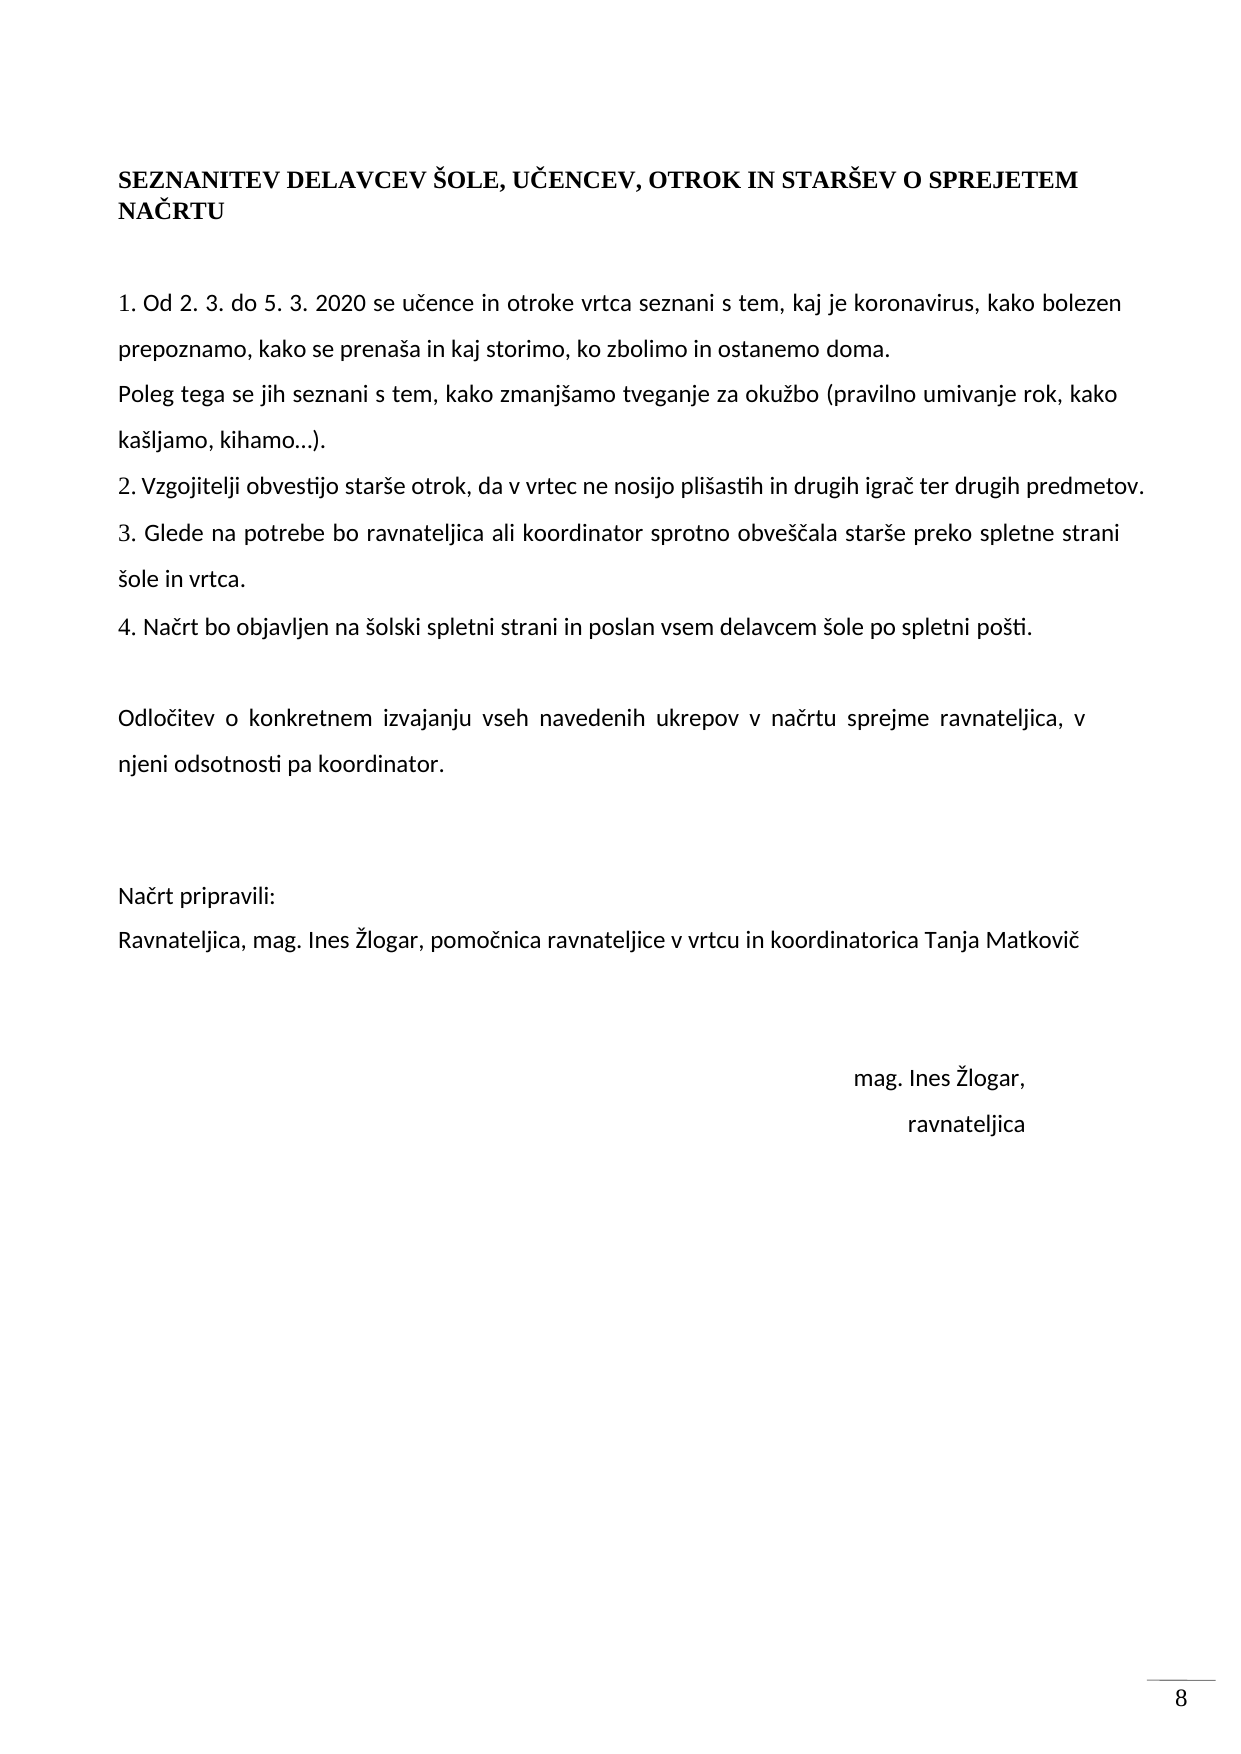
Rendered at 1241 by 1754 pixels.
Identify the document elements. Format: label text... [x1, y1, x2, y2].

list Glede na potrebe bo ravnateljica ali koordinator sprotno obveščala starše preko spletne strani šole in vrtca. [118, 517, 1122, 593]
text Načrt pripravili: [118, 880, 1180, 911]
text mag. Ines Žlogar, ravnateljica [797, 1062, 1025, 1138]
list Načrt bo objavljen na šolski spletni strani in poslan vsem delavcem šole po spletni pošti. [118, 611, 1180, 641]
text SEZNANITEV DELAVCEV ŠOLE, UČENCEV, OTROK IN STARŠEV O SPREJETEM NAČRTU [118, 165, 1081, 225]
text Ravnateljica, mag. Ines Žlogar, pomočnica ravnateljice v vrtcu in koordinatorica Tanja Matkovič [118, 925, 1180, 955]
text Poleg tega se jih seznani s tem, kako zmanjšamo tveganje za okužbo (pravilno umivanje rok, kako kašljamo, kihamo…). [118, 379, 1120, 455]
text Odločitev o konkretnem izvajanju vseh navedenih ukrepov v načrtu sprejme ravnateljica, v njeni odsotnosti pa koordinator. [118, 702, 1087, 778]
list Od 2. 3. do 5. 3. 2020 se učence in otroke vrtca seznani s tem, kaj je koronavirus, kako bolezen prepoznamo, kako se prenaša in kaj storimo, ko zbolimo in ostanemo doma. [118, 287, 1122, 363]
list Vzgojitelji obvestijo starše otrok, da v vrtec ne nosijo plišastih in drugih igrač ter drugih predmetov. [118, 470, 1180, 501]
